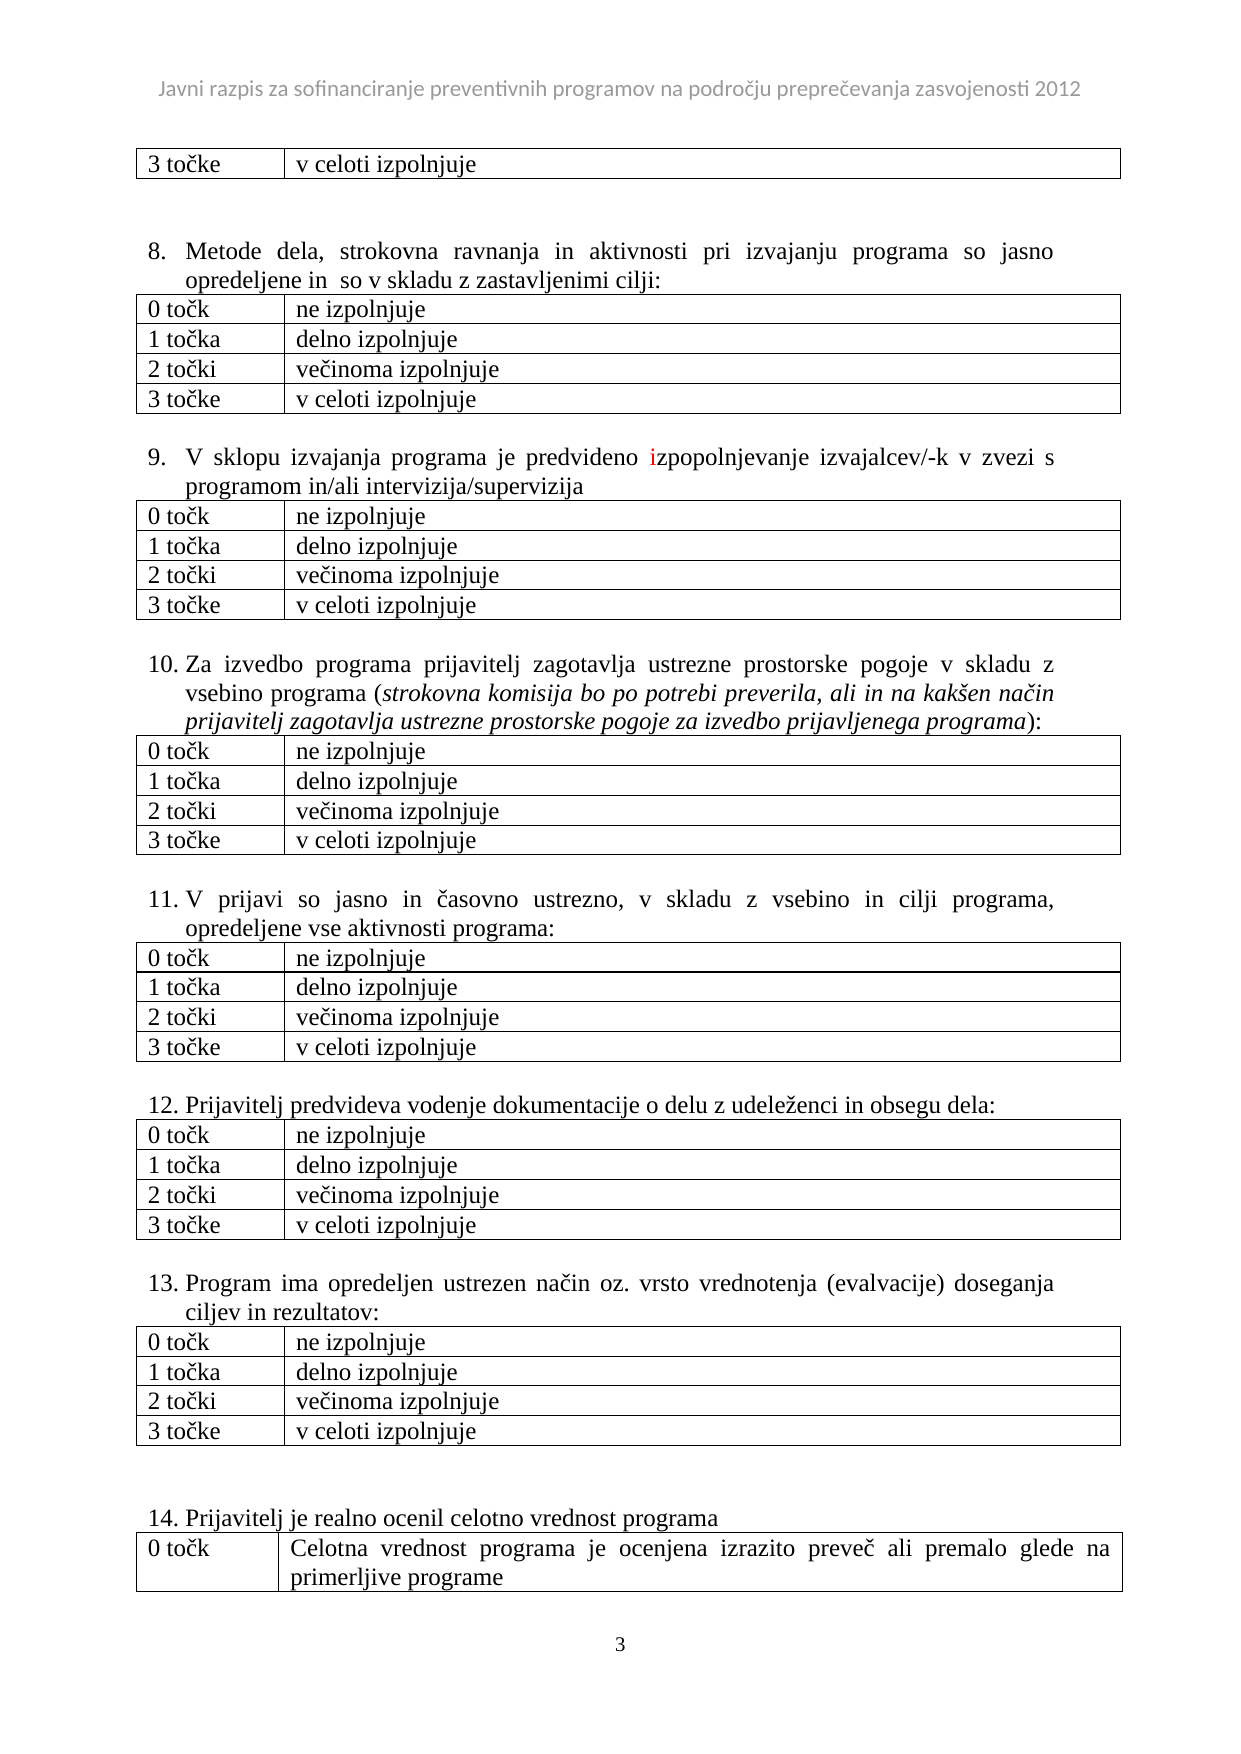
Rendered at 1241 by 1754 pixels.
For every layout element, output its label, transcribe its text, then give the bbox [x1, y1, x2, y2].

table_header Celotna vrednost programa je ocenjena izrazito preveč ali premalo glede na primerljive programe [279, 1533, 1122, 1591]
table_header ne izpolnjuje [285, 501, 1120, 530]
table_cell 3 točke [137, 1416, 284, 1445]
table_cell delno izpolnjuje [285, 973, 1120, 1001]
table_header 0 točk [137, 943, 284, 971]
table_cell 3 točke [137, 1210, 284, 1238]
table_cell 1 točka [137, 531, 284, 559]
table_header 0 točk [137, 1120, 284, 1149]
table_header 0 točk [137, 736, 284, 765]
table_cell 2 točki [137, 796, 284, 824]
table_header ne izpolnjuje [285, 943, 1120, 971]
table_cell 3 točke [137, 590, 284, 619]
table_cell v celoti izpolnjuje [285, 149, 1120, 177]
table_cell večinoma izpolnjuje [285, 1002, 1120, 1031]
list Prijavitelj predvideva vodenje dokumentacije o delu z udeleženci in obsegu dela: [148, 1091, 1055, 1119]
table_cell delno izpolnjuje [285, 1150, 1120, 1179]
table_cell delno izpolnjuje [285, 324, 1120, 353]
table_cell 2 točki [137, 1386, 284, 1415]
table_cell večinoma izpolnjuje [285, 1386, 1120, 1415]
table_cell delno izpolnjuje [285, 1357, 1120, 1385]
list V sklopu izvajanja programa je predvideno <SMALL>iizpopolnjevanje izvajalcev/-k v zvezi s programom in/ali intervizija/supervizija <SMALL> [148, 442, 1055, 500]
table_header 0 točk [137, 1533, 278, 1591]
table_cell 1 točka [137, 324, 284, 353]
table_cell 3 točke [137, 149, 284, 177]
table_cell 2 točki [137, 561, 284, 589]
list Za izvedbo programa prijavitelj zagotavlja ustrezne prostorske pogoje v skladu z vsebino programa (strokovna komisija bo po potrebi preverila, ali in na kakšen način prijavitelj zagotavlja ustrezne prostorske pogoje za izvedbo prijavljenega programa): [148, 649, 1055, 735]
list Prijavitelj je realno ocenil celotno vrednost programa [148, 1503, 1093, 1532]
table_cell 2 točki [137, 1180, 284, 1209]
table_header 0 točk [137, 1327, 284, 1356]
table_cell večinoma izpolnjuje [285, 796, 1120, 824]
table_header 0 točk [137, 501, 284, 530]
table_cell 2 točki [137, 1002, 284, 1031]
table_cell v celoti izpolnjuje [285, 1416, 1120, 1445]
table_cell 3 točke [137, 384, 284, 413]
table_cell v celoti izpolnjuje [285, 1210, 1120, 1238]
list Program ima opredeljen ustrezen način oz. vrsto vrednotenja (evalvacije) doseganja ciljev in rezultatov: [148, 1268, 1055, 1326]
table_cell delno izpolnjuje [285, 766, 1120, 795]
table_cell 1 točka [137, 1150, 284, 1179]
table_header ne izpolnjuje [285, 1120, 1120, 1149]
table_cell v celoti izpolnjuje [285, 826, 1120, 854]
table_cell 3 točke [137, 1032, 284, 1061]
table_cell v celoti izpolnjuje [285, 384, 1120, 413]
table_cell delno izpolnjuje [285, 531, 1120, 559]
table_cell večinoma izpolnjuje [285, 1180, 1120, 1209]
table_header ne izpolnjuje [285, 295, 1120, 323]
table_cell večinoma izpolnjuje [285, 354, 1120, 383]
table_cell večinoma izpolnjuje [285, 561, 1120, 589]
table_header ne izpolnjuje [285, 736, 1120, 765]
table_header ne izpolnjuje [285, 1327, 1120, 1356]
table_cell 3 točke [137, 826, 284, 854]
table_cell 1 točka [137, 1357, 284, 1385]
table_cell 1 točka [137, 973, 284, 1001]
list V prijavi so jasno in časovno ustrezno, v skladu z vsebino in cilji programa, opredeljene vse aktivnosti programa: [148, 884, 1055, 942]
table_cell v celoti izpolnjuje [285, 590, 1120, 619]
table_cell v celoti izpolnjuje [285, 1032, 1120, 1061]
table_cell 1 točka [137, 766, 284, 795]
list Metode dela, strokovna ravnanja in aktivnosti pri izvajanju programa so jasno opredeljene in <SMALL> so v skladu z zastavljenimi cilji: [148, 236, 1055, 293]
table_cell 2 točki [137, 354, 284, 383]
table_header 0 točk [137, 295, 284, 323]
